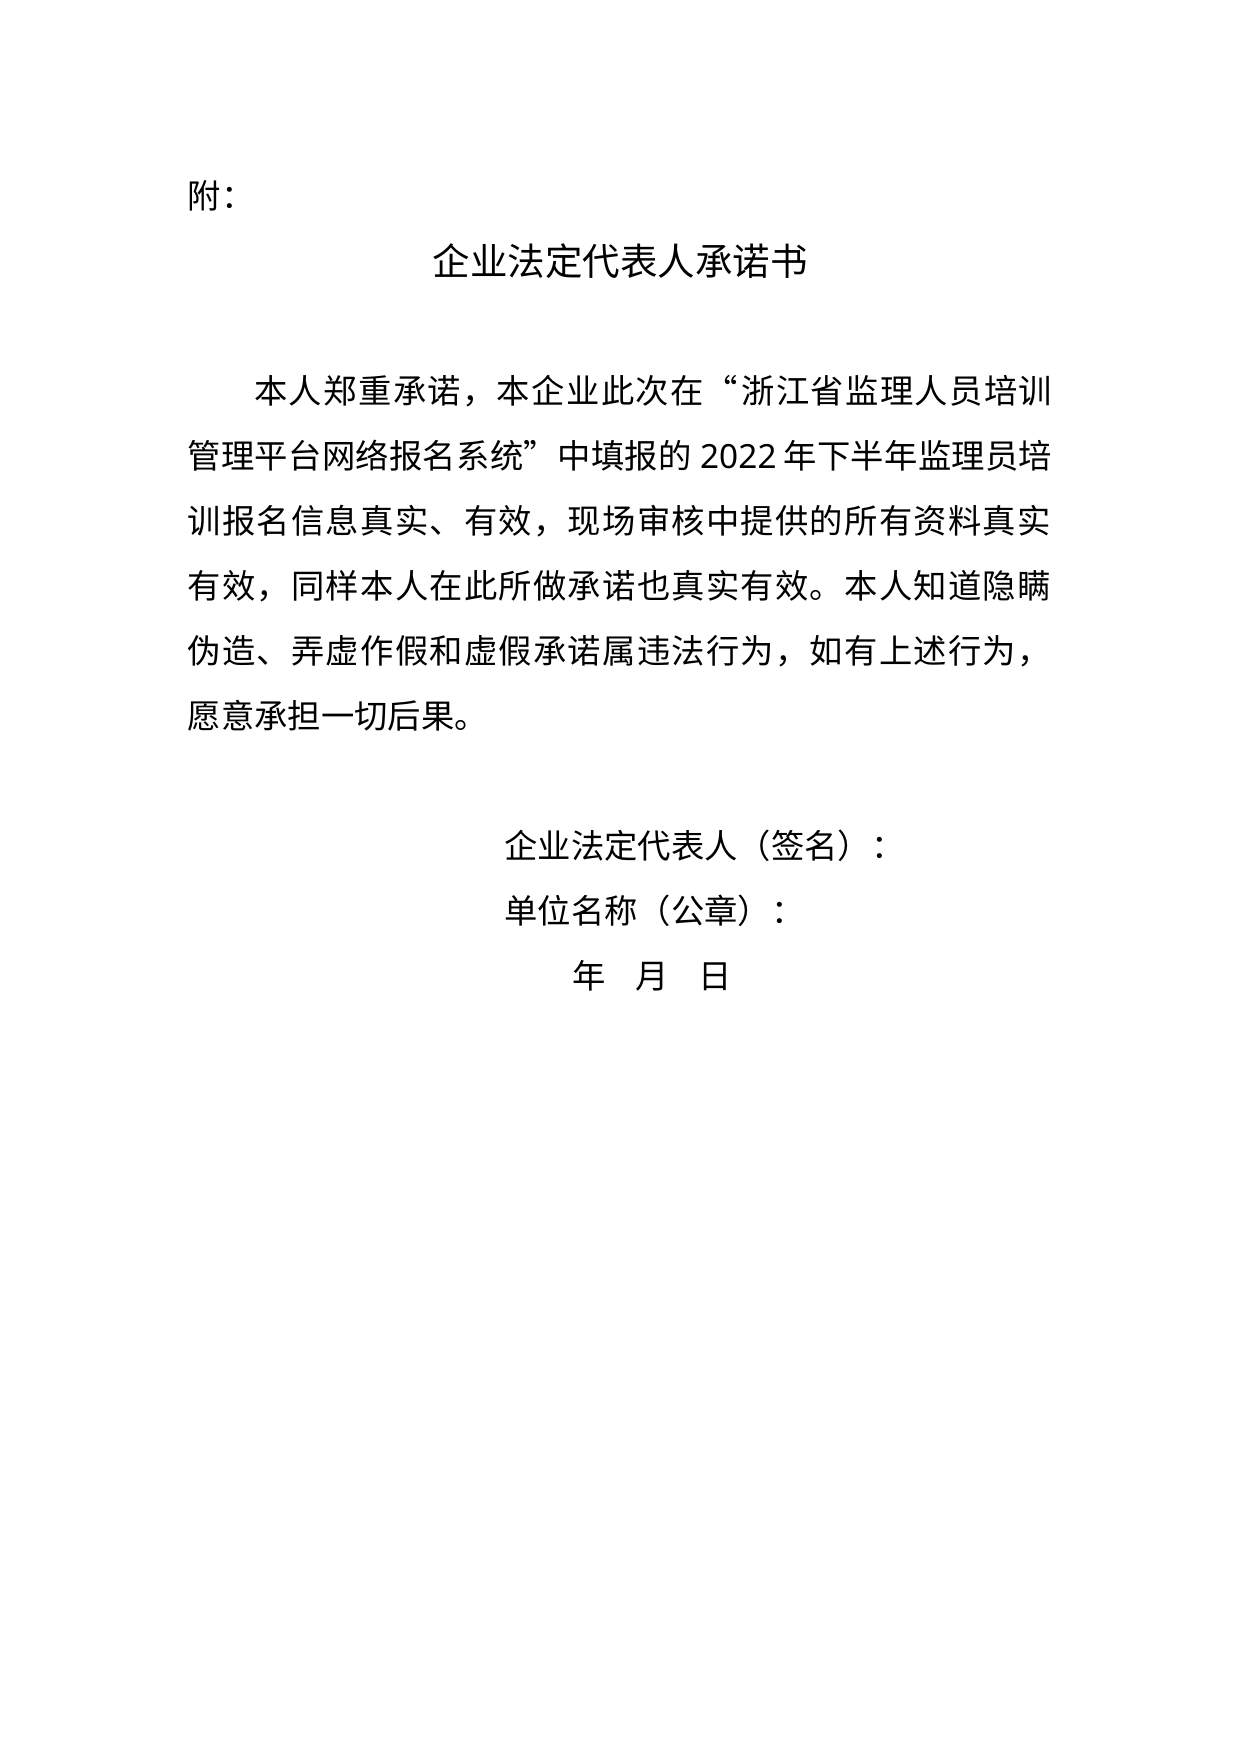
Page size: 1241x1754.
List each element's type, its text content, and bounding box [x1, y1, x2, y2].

text 企业法定代表人（签名）： [187, 812, 1053, 877]
text 附： [187, 162, 1053, 227]
text 单位名称（公章）： [187, 877, 1053, 942]
text 本人郑重承诺，本企业此次在“浙江省监理人员培训管理平台网络报名系统”中填报的2022年下半年监理员培训报名信息真实、有效，现场审核中提供的所有资料真实、有效，同样本人在此所做承诺也真实有效。本人知道隐瞒、伪造、弄虚作假和虚假承诺属违法行为，如有上述行为，愿意承担一切后果。 [187, 357, 1053, 747]
text 年 月 日 [187, 942, 1053, 1007]
text 企业法定代表人承诺书 [187, 227, 1053, 292]
